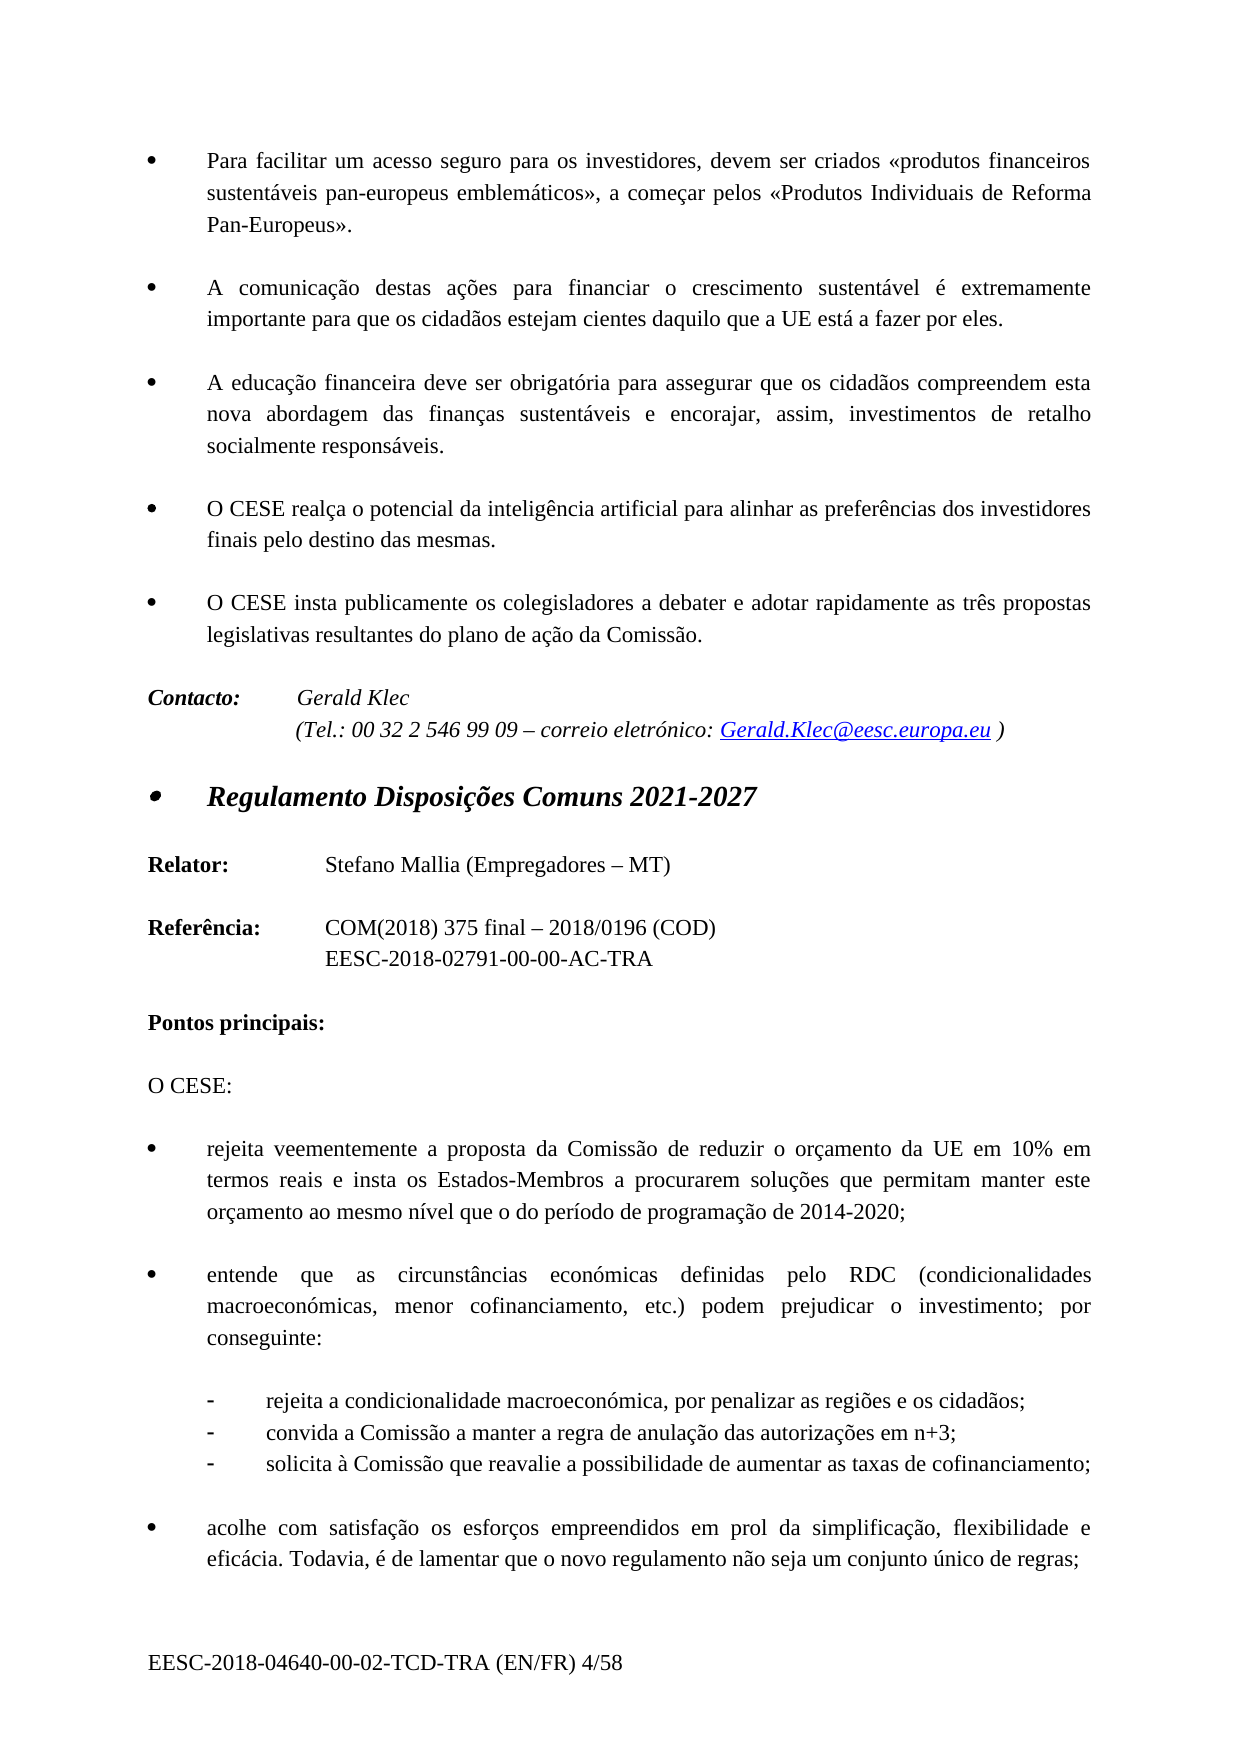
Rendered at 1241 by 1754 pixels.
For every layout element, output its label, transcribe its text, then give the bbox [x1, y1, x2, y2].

text Referência: COM(2018) 375 final – 2018/0196 (COD) [148, 914, 1093, 940]
list O CESE insta publicamente os colegisladores a debater e adotar rapidamente as três propostas legislativas resultantes do plano de ação da Comissão. [148, 589, 1093, 647]
text Contacto: Gerald Klec [148, 684, 1093, 711]
text O CESE: [148, 1072, 1093, 1098]
list Regulamento Disposições Comuns 2021-2027 [148, 779, 1093, 812]
subtitle rejeita a condicionalidade macroeconómica, por penalizar as regiões e os cidadãos; [207, 1387, 1093, 1414]
text Pontos principais: [148, 1008, 1093, 1035]
text Relator: Stefano Mallia (Empregadores – MT) [148, 851, 1093, 877]
subtitle rejeita veementemente a proposta da Comissão de reduzir o orçamento da UE em 10% em termos reais e insta os Estados-Membros a procurarem soluções que permitam manter este orçamento ao mesmo nível que o do período de programação de 2014-2020; [148, 1135, 1093, 1224]
subtitle entende que as circunstâncias económicas definidas pelo RDC (condicionalidades macroeconómicas, menor cofinanciamento, etc.) podem prejudicar o investimento; por conseguinte: [148, 1261, 1093, 1351]
list A educação financeira deve ser obrigatória para assegurar que os cidadãos compreendem esta nova abordagem das finanças sustentáveis e encorajar, assim, investimentos de retalho socialmente responsáveis. [148, 368, 1093, 458]
list A comunicação destas ações para financiar o crescimento sustentável é extremamente importante para que os cidadãos estejam cientes daquilo que a UE está a fazer por eles. [148, 274, 1093, 332]
subtitle acolhe com satisfação os esforços empreendidos em prol da simplificação, flexibilidade e eficácia. Todavia, é de lamentar que o novo regulamento não seja um conjunto único de regras; [148, 1513, 1093, 1571]
text EESC-2018-02791-00-00-AC-TRA [325, 945, 1093, 972]
text (Tel.: 00 32 2 546 99 09 – correio eletrónico: Gerald.Klec@eesc.europa.eu ) [295, 716, 1093, 742]
subtitle solicita à Comissão que reavalie a possibilidade de aumentar as taxas de cofinanciamento; [207, 1450, 1093, 1477]
list Para facilitar um acesso seguro para os investidores, devem ser criados «produtos financeiros sustentáveis pan-europeus emblemáticos», a começar pelos «Produtos Individuais de Reforma Pan-Europeus». [148, 148, 1093, 237]
subtitle convida a Comissão a manter a regra de anulação das autorizações em n+3; [207, 1419, 1093, 1445]
list O CESE realça o potencial da inteligência artificial para alinhar as preferências dos investidores finais pelo destino das mesmas. [148, 495, 1093, 553]
